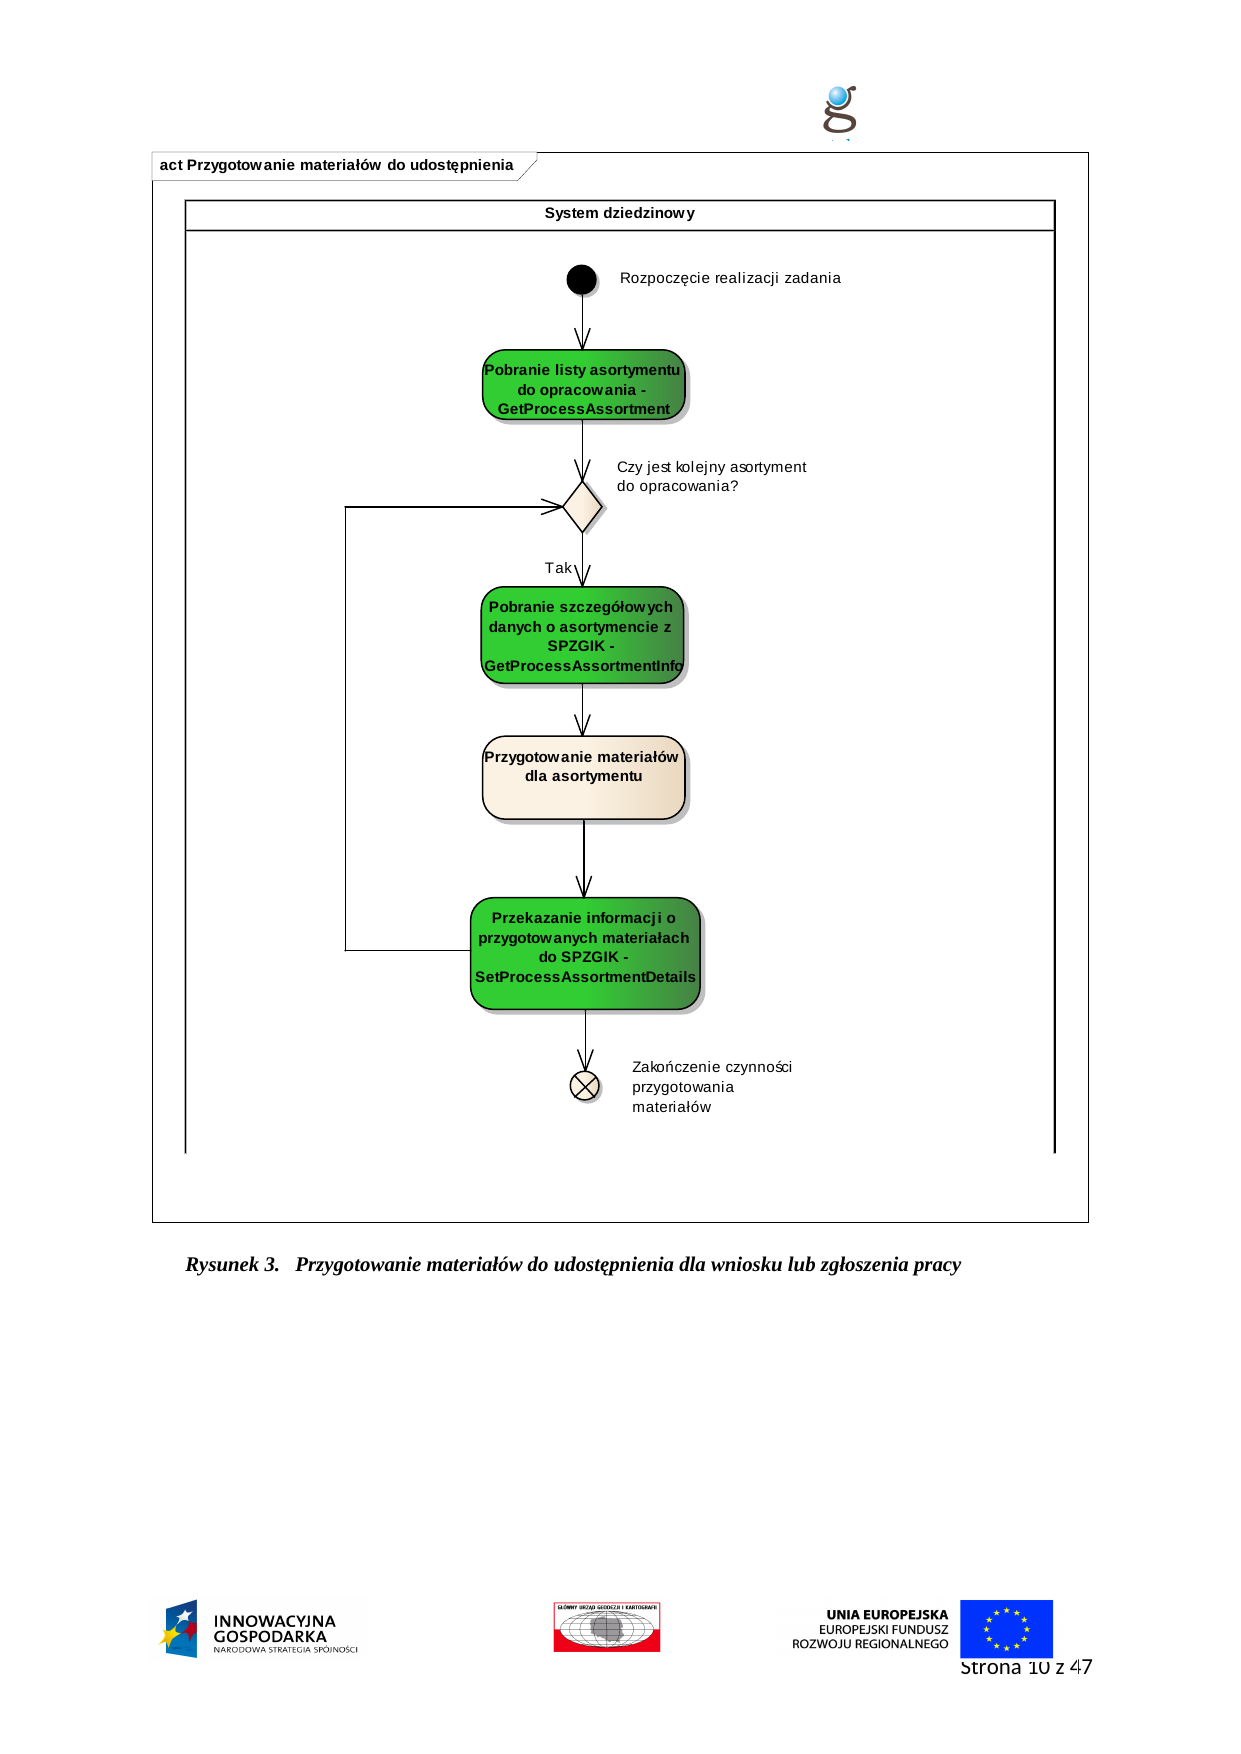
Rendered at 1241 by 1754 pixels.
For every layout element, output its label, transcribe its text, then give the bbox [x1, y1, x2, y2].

picture [812, 83, 866, 141]
picture [548, 1597, 666, 1657]
picture [774, 1597, 1070, 1662]
picture [147, 1597, 368, 1662]
text Przygotowanie materiałów do udostępnienia dla wniosku lub zgłoszenia pracy [185, 1252, 1093, 1276]
